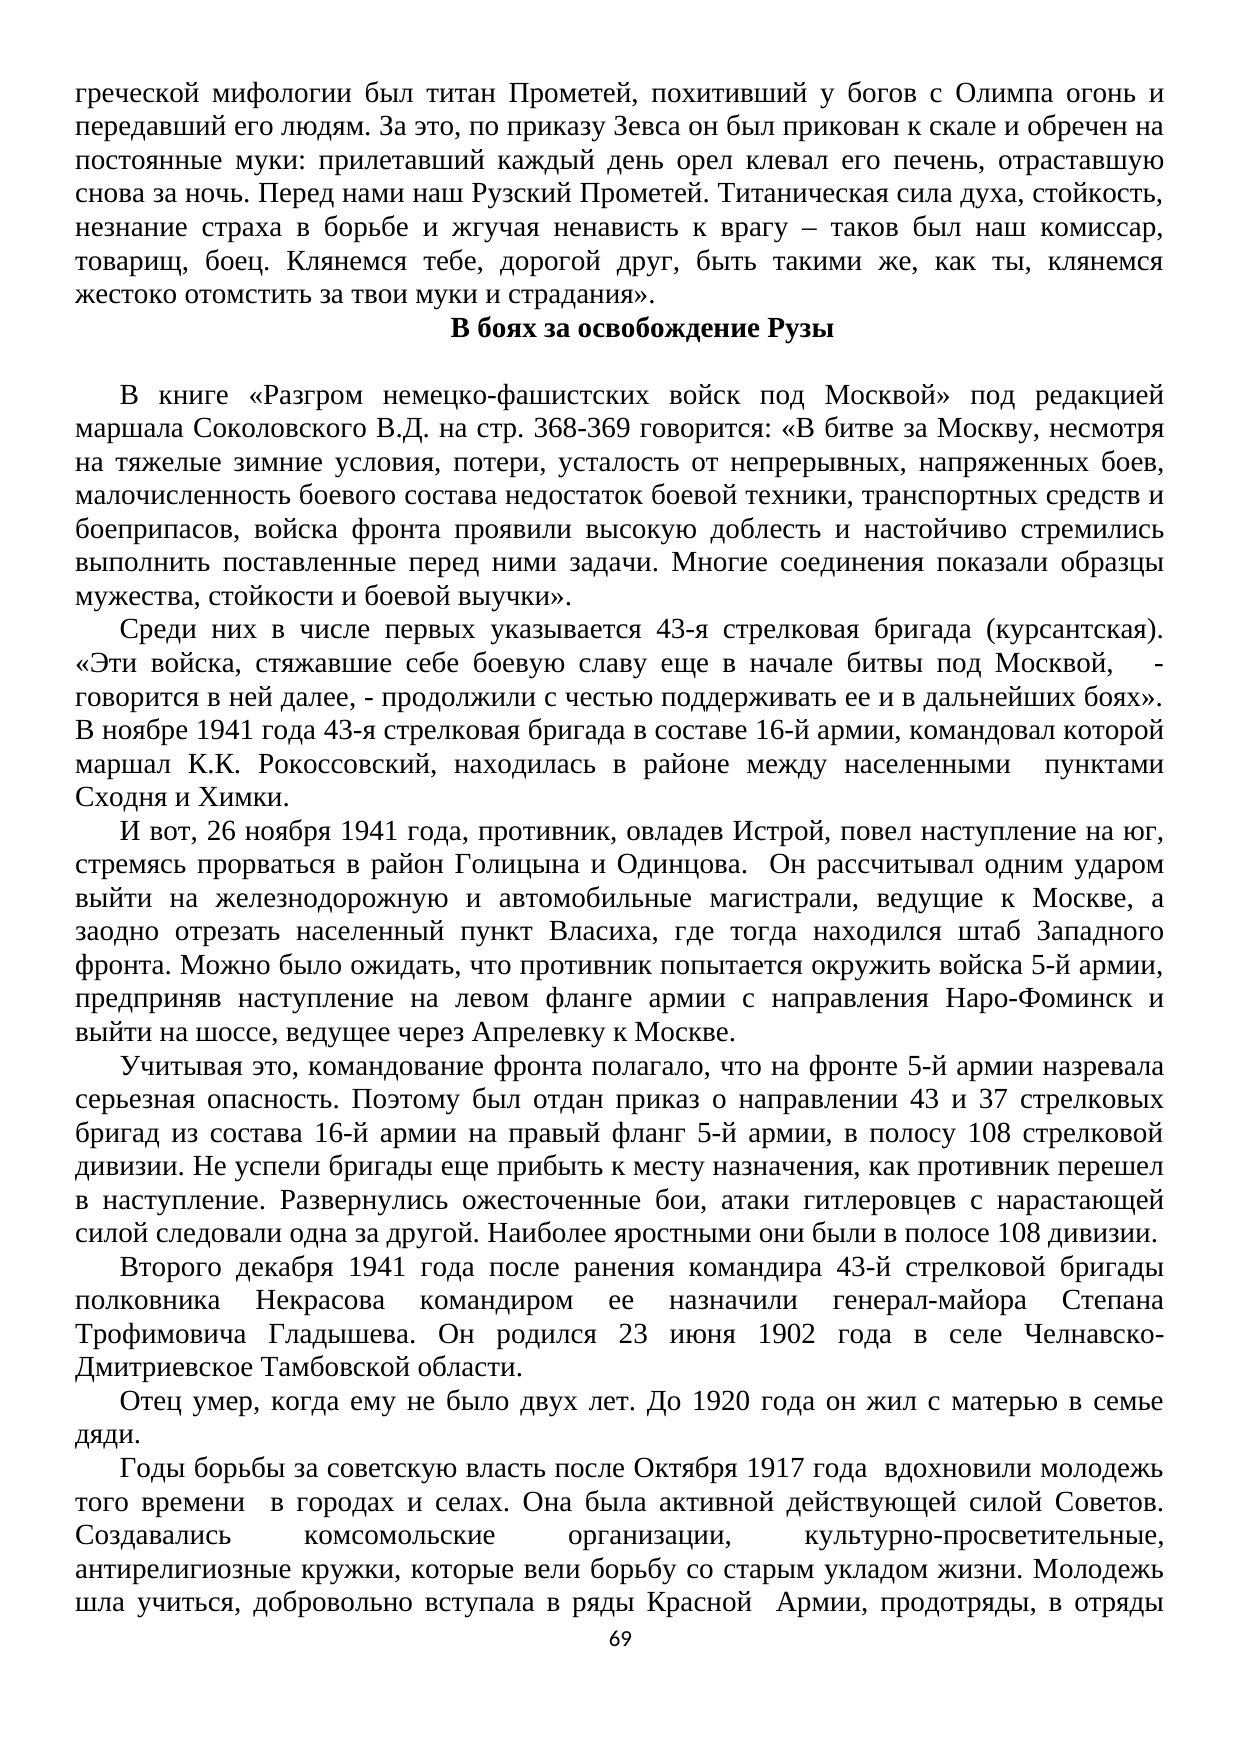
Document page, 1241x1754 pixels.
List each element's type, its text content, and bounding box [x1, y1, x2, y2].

text И вот, 26 ноября 1941 года, противник, овладев Истрой, повел наступление на юг, стремясь прорваться в район Голицына и Одинцова. Он рассчитывал одним ударом выйти на железнодорожную и автомобильные магистрали, ведущие к Москве, а заодно отрезать населенный пункт Власиха, где тогда находился штаб Западного фронта. Можно было ожидать, что противник попытается окружить войска 5-й армии, предприняв наступление на левом фланге армии с направления Наро-Фоминск и выйти на шоссе, ведущее через Апрелевку к Москве. [75, 813, 1165, 1048]
text Отец умер, когда ему не было двух лет. До 1920 года он жил с матерью в семье дяди. [75, 1383, 1165, 1450]
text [75, 75, 1165, 310]
text Среди них в числе первых указывается 43-я стрелковая бригада (курсантская). «Эти войска, стяжавшие себе боевую славу еще в начале битвы под Москвой, - говорится в ней далее, - продолжили с честью поддерживать ее и в дальнейших боях». В ноябре 1941 года 43-я стрелковая бригада в составе 16-й армии, командовал которой маршал К.К. Рокоссовский, находилась в районе между населенными пунктами Сходня и Химки. [75, 612, 1165, 813]
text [75, 1450, 1165, 1618]
text Второго декабря 1941 года после ранения командира 43-й стрелковой бригады полковника Некрасова командиром ее назначили генерал-майора Степана Трофимовича Гладышева. Он родился 23 июня 1902 года в селе Челнавско-Дмитриевское Тамбовской области. [75, 1249, 1165, 1383]
text Учитывая это, командование фронта полагало, что на фронте 5-й армии назревала серьезная опасность. Поэтому был отдан приказ о направлении 43 и 37 стрелковых бригад из состава 16-й армии на правый фланг 5-й армии, в полосу 108 стрелковой дивизии. Не успели бригады еще прибыть к месту назначения, как противник перешел в наступление. Развернулись ожесточенные бои, атаки гитлеровцев с нарастающей силой следовали одна за другой. Наиболее яростными они были в полосе 108 дивизии. [75, 1048, 1165, 1249]
text В боях за освобождение Рузы [75, 310, 1165, 343]
text В книге «Разгром немецко-фашистских войск под Москвой» под редакцией маршала Соколовского В.Д. на стр. 368-369 говорится: «В битве за Москву, несмотря на тяжелые зимние условия, потери, усталость от непрерывных, напряженных боев, малочисленность боевого состава недостаток боевой техники, транспортных средств и боеприпасов, войска фронта проявили высокую доблесть и настойчиво стремились выполнить поставленные перед ними задачи. Многие соединения показали образцы мужества, стойкости и боевой выучки». [75, 377, 1165, 612]
